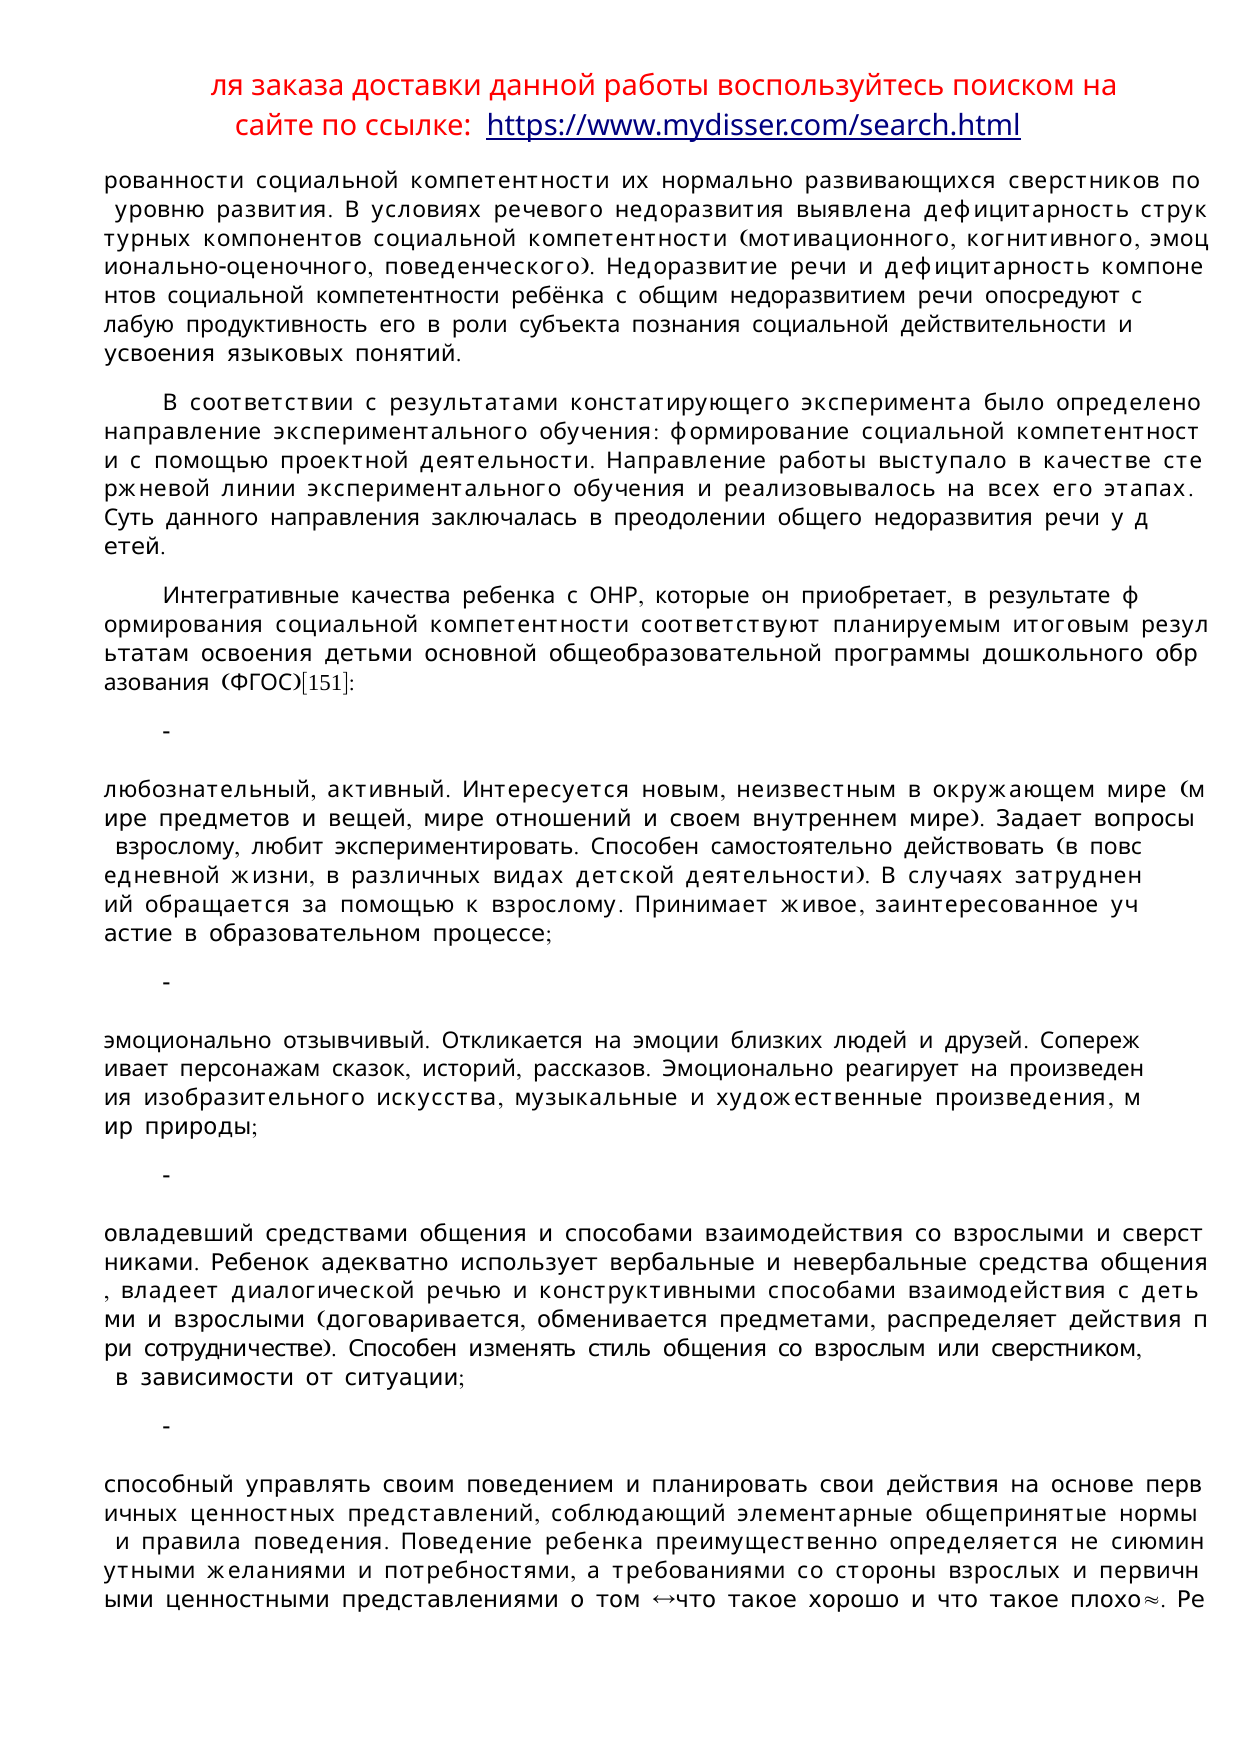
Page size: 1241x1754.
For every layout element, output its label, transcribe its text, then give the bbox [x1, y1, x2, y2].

text  овладевшийсредствамиобщенияиспособамивзаимодействиясовзрослымиисверстникамиРебенокадекватноиспользуетвербальныеиневербальныесредстваобщениявладеетдиалогическойречьюиконструктивнымиспособамивзаимодействиясдетьмиивзрослымидоговариваетсяобмениваетсяпредметамираспределяетдействияприсотрудничествеСпособенизменятьстильобщениясовзрослымилисверстникомвзависимостиотситуации [103, 1160, 1152, 1390]
text  любознательныйактивныйИнтересуетсяновымнеизвестнымвокружающеммиремирепредметовивещеймиреотношенийисвоемвнутреннеммиреЗадаетвопросывзросломулюбитэкспериментироватьСпособенсамостоятельнодействоватьвповседневнойжизнивразличныхвидахдетскойдеятельностиВслучаяхзатрудненийобращаетсязапомощьюквзросломуПринимаетживоезаинтересованноеучастиевобразовательномпроцессе [103, 716, 1152, 946]
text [103, 1411, 1152, 1612]
text  эмоциональноотзывчивыйОткликаетсянаэмоцииблизкихлюдейидрузейСопереживаетперсонажамсказокисторийрассказовЭмоциональнореагируетнапроизведенияизобразительногоискусствамузыкальныеихудожественныепроизведениямирприроды [103, 967, 1152, 1139]
text ВсоответствиисрезультатамиконстатирующегоэкспериментабылоопределенонаправлениеэкспериментальногообученияформированиесоциальнойкомпетентностиспомощьюпроектнойдеятельностиНаправлениеработывыступаловкачествестержневойлинииэкспериментальногообученияиреализовывалосьнавсехегоэтапахСутьданногонаправлениязаключаласьвпреодоленииобщегонедоразвитияречиудетей [103, 387, 1152, 559]
text ИнтегративныекачестваребенкасОНРкоторыеонприобретаетврезультатеформированиясоциальнойкомпетентностисоответствуютпланируемымитоговымрезультатамосвоениядетьмиосновнойобщеобразовательнойпрограммыдошкольногообразованияФГОС [103, 580, 1152, 695]
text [103, 164, 1152, 366]
